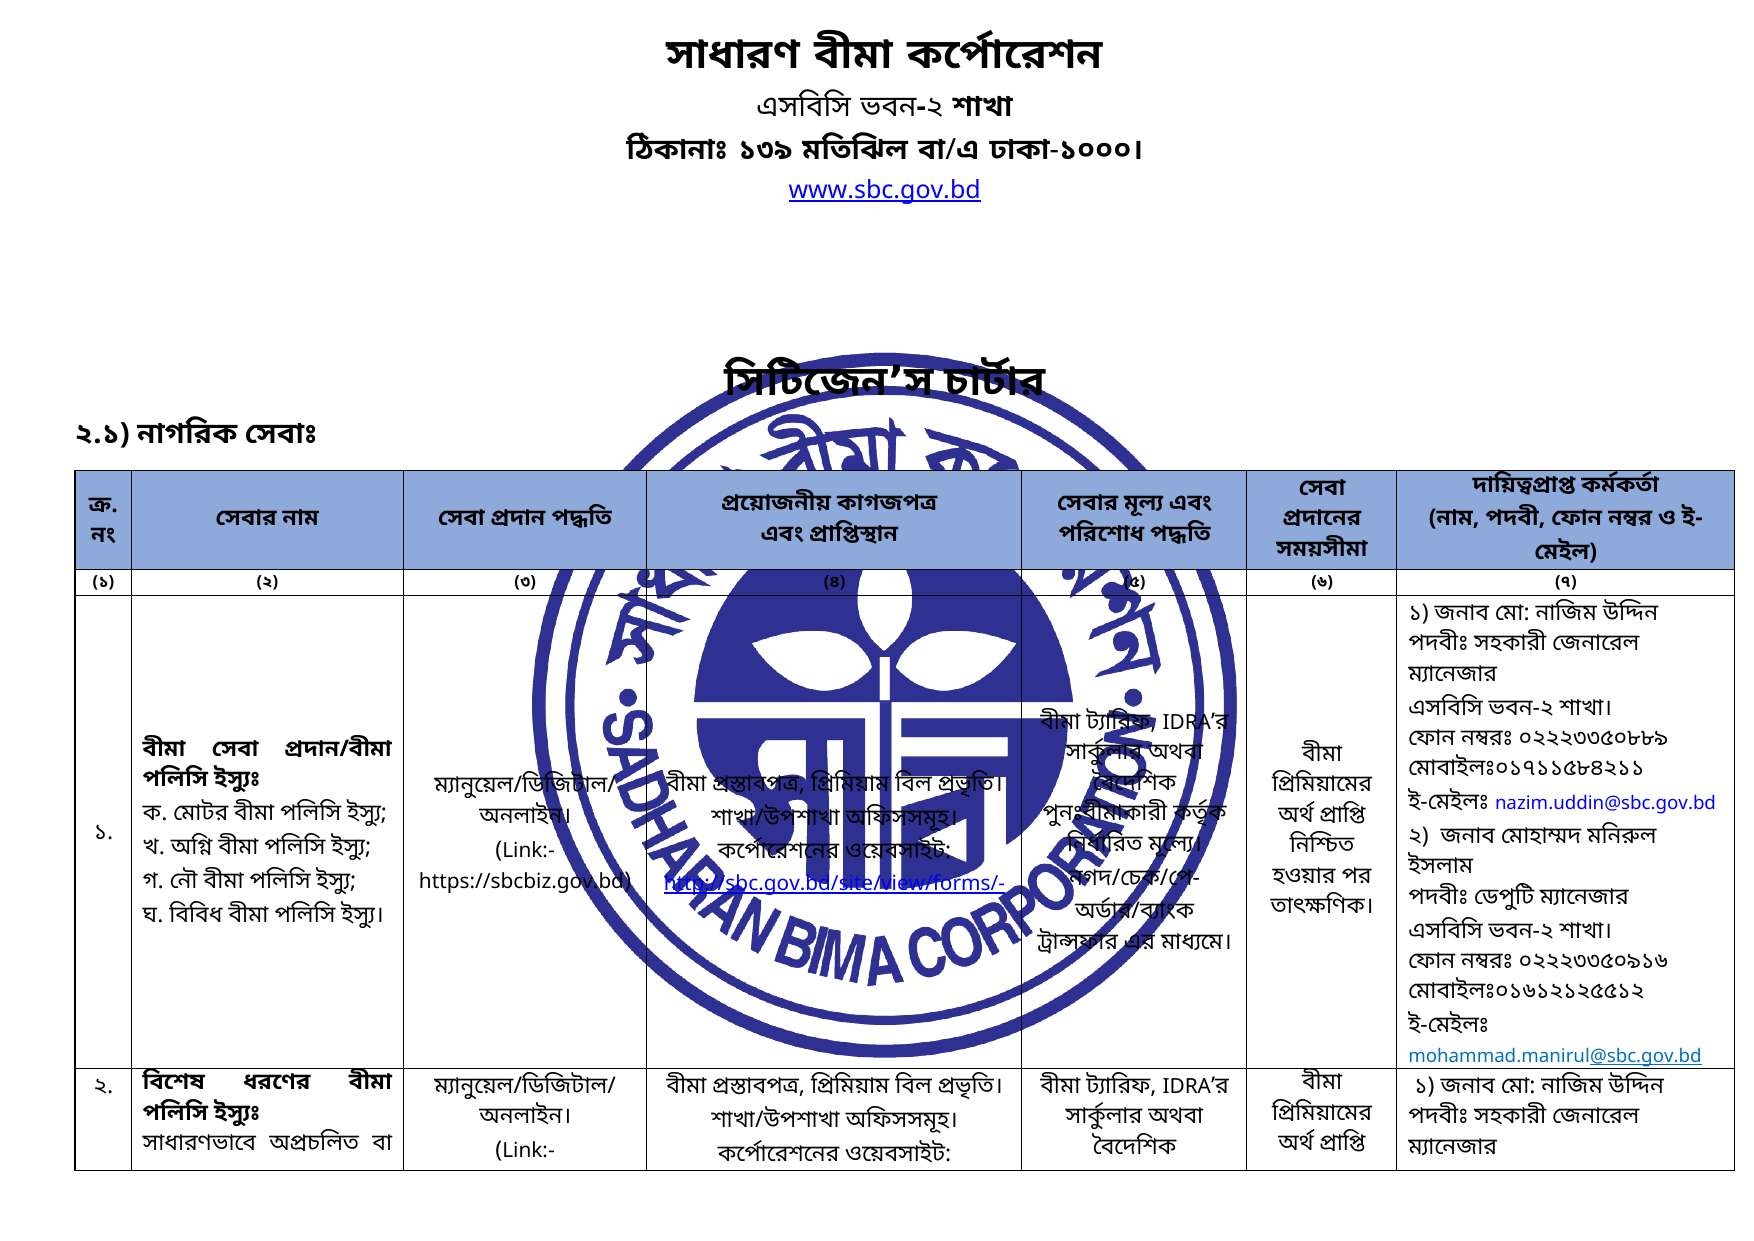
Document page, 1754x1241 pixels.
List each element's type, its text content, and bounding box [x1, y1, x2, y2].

table_header সেবা প্রদান পদ্ধতি [404, 471, 646, 569]
table_cell ম্যানুয়েল/ডিজিটাল/ অনলাইন। (Link:- https://sbcbiz.gov.bd) [404, 1069, 646, 1170]
table_header ক্র. নং [76, 471, 131, 569]
table_cell (৬) [1247, 570, 1396, 595]
table_cell (৪) [647, 570, 1021, 595]
table_header সেবার নাম [132, 471, 403, 569]
table_cell (২) [132, 570, 403, 595]
table_header দায়িত্বপ্রাপ্ত কর্মকর্তা (নাম, পদবী, ফোন নম্বর ও ই-মেইল) [1397, 471, 1734, 569]
table_cell (১) [76, 570, 131, 595]
picture [532, 352, 1237, 357]
text ২.১) নাগরিক সেবাঃ [75, 413, 1694, 456]
table_cell বীমা ট্যারিফ, IDRA’র সার্কুলার অথবা বৈদেশিক পুনঃবীমাকারী কর্তৃক নির্ধারিত মূল্যে। নগদ/চেক/পে-অর্ডার/ব্যাংক ট্রান্সফার এর মাধ্যমে। [1022, 1069, 1246, 1170]
picture [532, 456, 1237, 470]
table_cell বীমা প্রস্তাবপত্র, প্রিমিয়াম বিল প্রভৃতি। শাখা/উপশাখা অফিসসমূহ। কর্পোরেশনের ওয়েবসাইট: http://sbc.gov.bd/site/view/forms/- [647, 1069, 1021, 1170]
table_cell বীমা প্রস্তাবপত্র, প্রিমিয়াম বিল প্রভৃতি। শাখা/উপশাখা অফিসসমূহ। কর্পোরেশনের ওয়েবসাইট: http://sbc.gov.bd/site/view/forms/- [647, 596, 1021, 1068]
table_cell (৫) [1022, 570, 1246, 595]
table_cell বীমা প্রিমিয়ামের অর্থ প্রাপ্তি নিশ্চিত হওয়ার পর তাৎক্ষণিক। [1247, 1069, 1396, 1170]
table_cell বীমা সেবা প্রদান/বীমা পলিসি ইস্যুঃ ক. মোটর বীমা পলিসি ইস্যু; খ. অগ্নি বীমা পলিসি ইস্যু; গ. নৌ বীমা পলিসি ইস্যু; ঘ. বিবিধ বীমা পলিসি ইস্যু। [132, 596, 403, 1068]
table_cell (৭) [1397, 570, 1734, 595]
table_cell ১. [76, 596, 131, 1068]
table_cell ম্যানুয়েল/ডিজিটাল/ অনলাইন। (Link:- https://sbcbiz.gov.bd) [404, 596, 646, 1068]
table_cell ২. [76, 1069, 131, 1170]
table_header সেবা প্রদানের সময়সীমা [1247, 471, 1396, 569]
text সিটিজেন’স চার্টার [75, 357, 1694, 413]
table_cell বীমা প্রিমিয়ামের অর্থ প্রাপ্তি নিশ্চিত হওয়ার পর তাৎক্ষণিক। [1247, 596, 1396, 1068]
table_header সেবার মূল্য এবং পরিশোধ পদ্ধতি [1022, 471, 1246, 569]
table_cell (৩) [404, 570, 646, 595]
table_header প্রয়োজনীয় কাগজপত্র এবং প্রাপ্তিস্থান [647, 471, 1021, 569]
table_cell বীমা ট্যারিফ, IDRA’র সার্কুলার অথবা বৈদেশিক পুনঃবীমাকারী কর্তৃক নির্ধারিত মূল্যে। নগদ/চেক/পে-অর্ডার/ব্যাংক ট্রান্সফার এর মাধ্যমে। [1022, 596, 1246, 1068]
